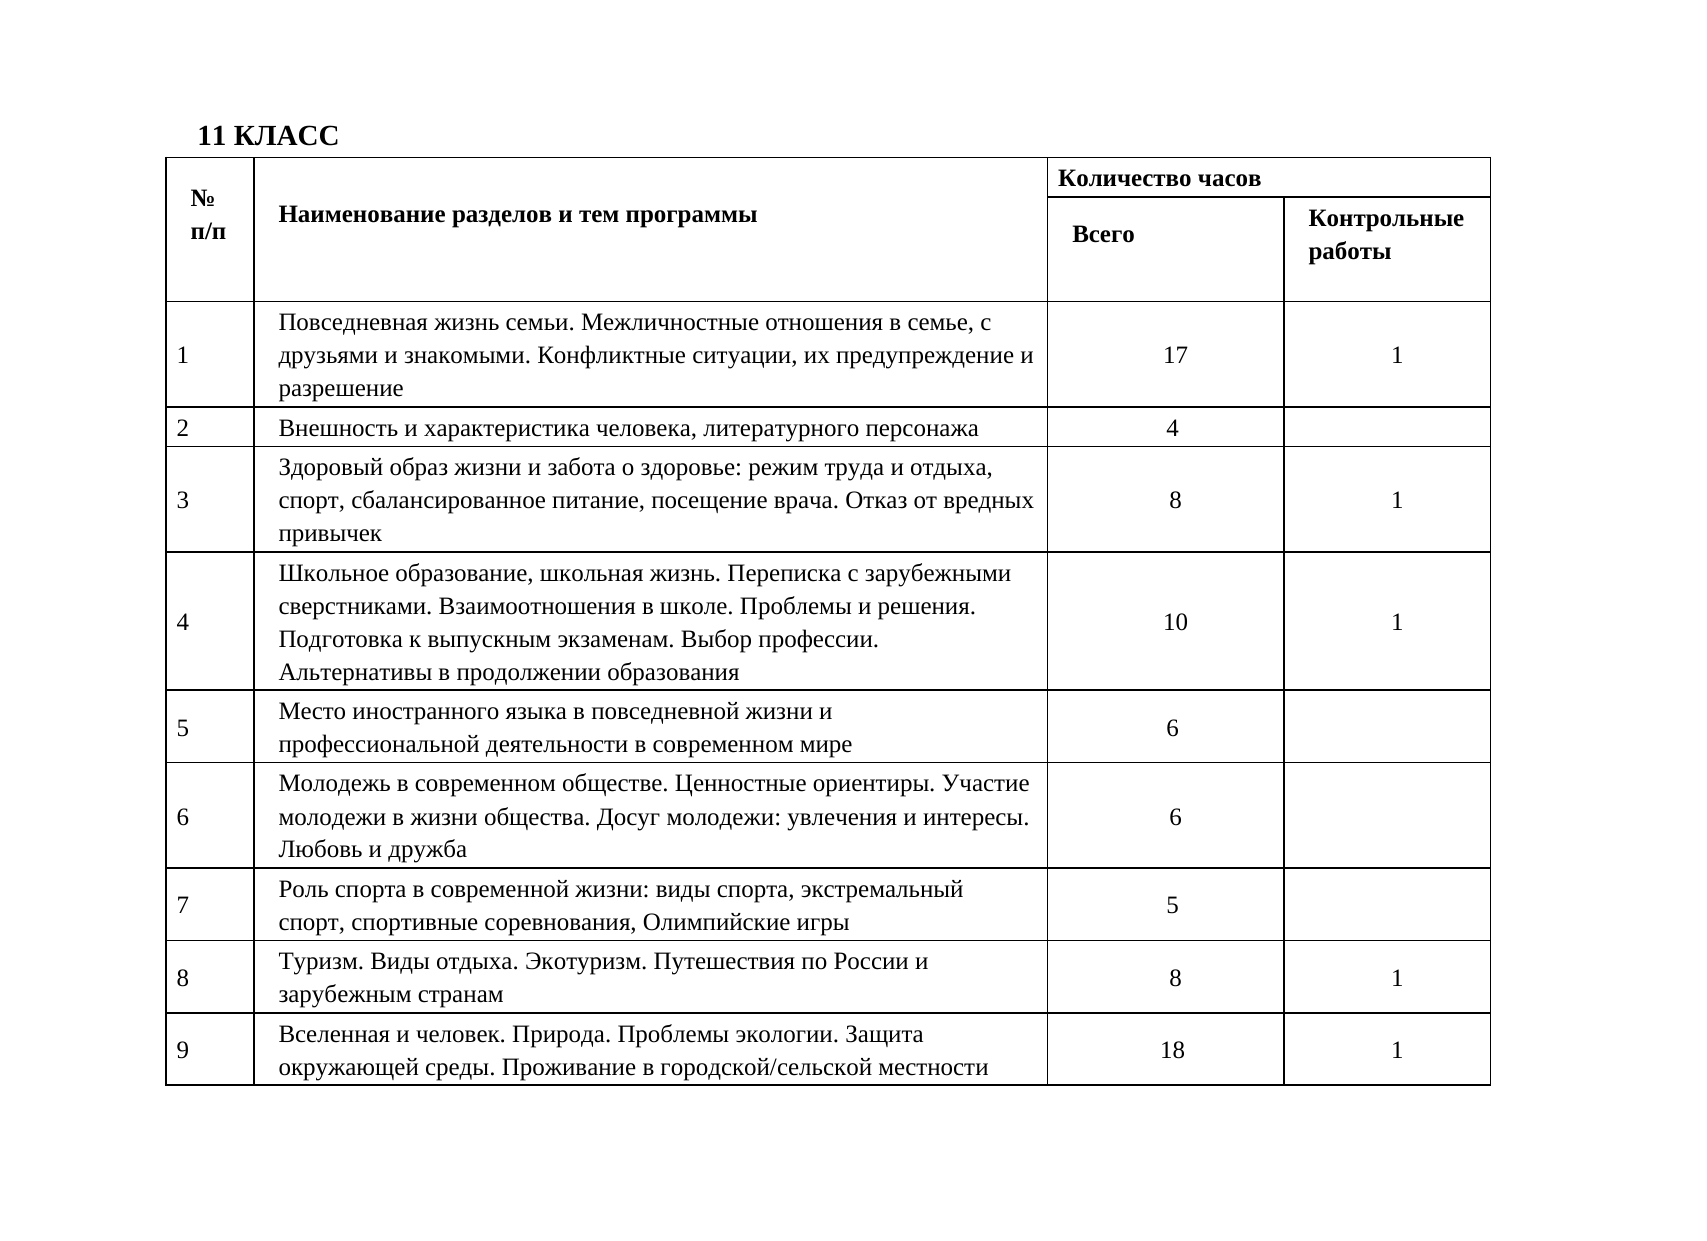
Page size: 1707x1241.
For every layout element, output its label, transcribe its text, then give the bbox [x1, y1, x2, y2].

table_cell 6 [1048, 763, 1283, 867]
table_cell [1285, 691, 1490, 762]
table_cell 1 [1285, 447, 1490, 551]
table_cell 8 [167, 941, 253, 1012]
table_cell Контрольные работы [1285, 198, 1490, 301]
table_cell Вселенная и человек. Природа. Проблемы экологии. Защита окружающей среды. Проживание в городской/сельской местности [255, 1014, 1047, 1084]
table_cell Всего [1048, 198, 1283, 301]
table_cell 6 [1048, 691, 1283, 762]
table_header № п/п [167, 158, 253, 301]
table_header Наименование разделов и тем программы [255, 158, 1047, 301]
text 11 КЛАСС [190, 118, 1618, 152]
table_cell 8 [1048, 941, 1283, 1012]
table_cell Роль спорта в современной жизни: виды спорта, экстремальный спорт, спортивные соревнования, Олимпийские игры [255, 869, 1047, 939]
table_cell 6 [167, 763, 253, 867]
table_cell 8 [1048, 447, 1283, 551]
table_cell Туризм. Виды отдыха. Экотуризм. Путешествия по России и зарубежным странам [255, 941, 1047, 1012]
table_cell 3 [167, 447, 253, 551]
table_cell Повседневная жизнь семьи. Межличностные отношения в семье, с друзьями и знакомыми. Конфликтные ситуации, их предупреждение и разрешение [255, 302, 1047, 406]
table_cell 17 [1048, 302, 1283, 406]
table_cell 1 [1285, 1014, 1490, 1084]
table_cell 1 [1285, 553, 1490, 689]
table_cell 1 [1285, 941, 1490, 1012]
table_cell [1285, 408, 1490, 446]
table_cell Место иностранного языка в повседневной жизни и профессиональной деятельности в современном мире [255, 691, 1047, 762]
table_cell 1 [167, 302, 253, 406]
table_cell Школьное образование, школьная жизнь. Переписка с зарубежными сверстниками. Взаимоотношения в школе. Проблемы и решения. Подготовка к выпускным экзаменам. Выбор профессии. Альтернативы в продолжении образования [255, 553, 1047, 689]
table_header Количество часов [1048, 158, 1490, 196]
table_cell 4 [167, 553, 253, 689]
table_cell 5 [167, 691, 253, 762]
table_cell 18 [1048, 1014, 1283, 1084]
table_cell 7 [167, 869, 253, 939]
table_cell 9 [167, 1014, 253, 1084]
table_cell Внешность и характеристика человека, литературного персонажа [255, 408, 1047, 446]
table_cell Молодежь в современном обществе. Ценностные ориентиры. Участие молодежи в жизни общества. Досуг молодежи: увлечения и интересы. Любовь и дружба [255, 763, 1047, 867]
table_cell Здоровый образ жизни и забота о здоровье: режим труда и отдыха, спорт, сбалансированное питание, посещение врача. Отказ от вредных привычек [255, 447, 1047, 551]
table_cell 10 [1048, 553, 1283, 689]
table_cell 4 [1048, 408, 1283, 446]
table_cell [1285, 869, 1490, 939]
table_cell 1 [1285, 302, 1490, 406]
table_cell 2 [167, 408, 253, 446]
table_cell 5 [1048, 869, 1283, 939]
table_cell [1285, 763, 1490, 867]
